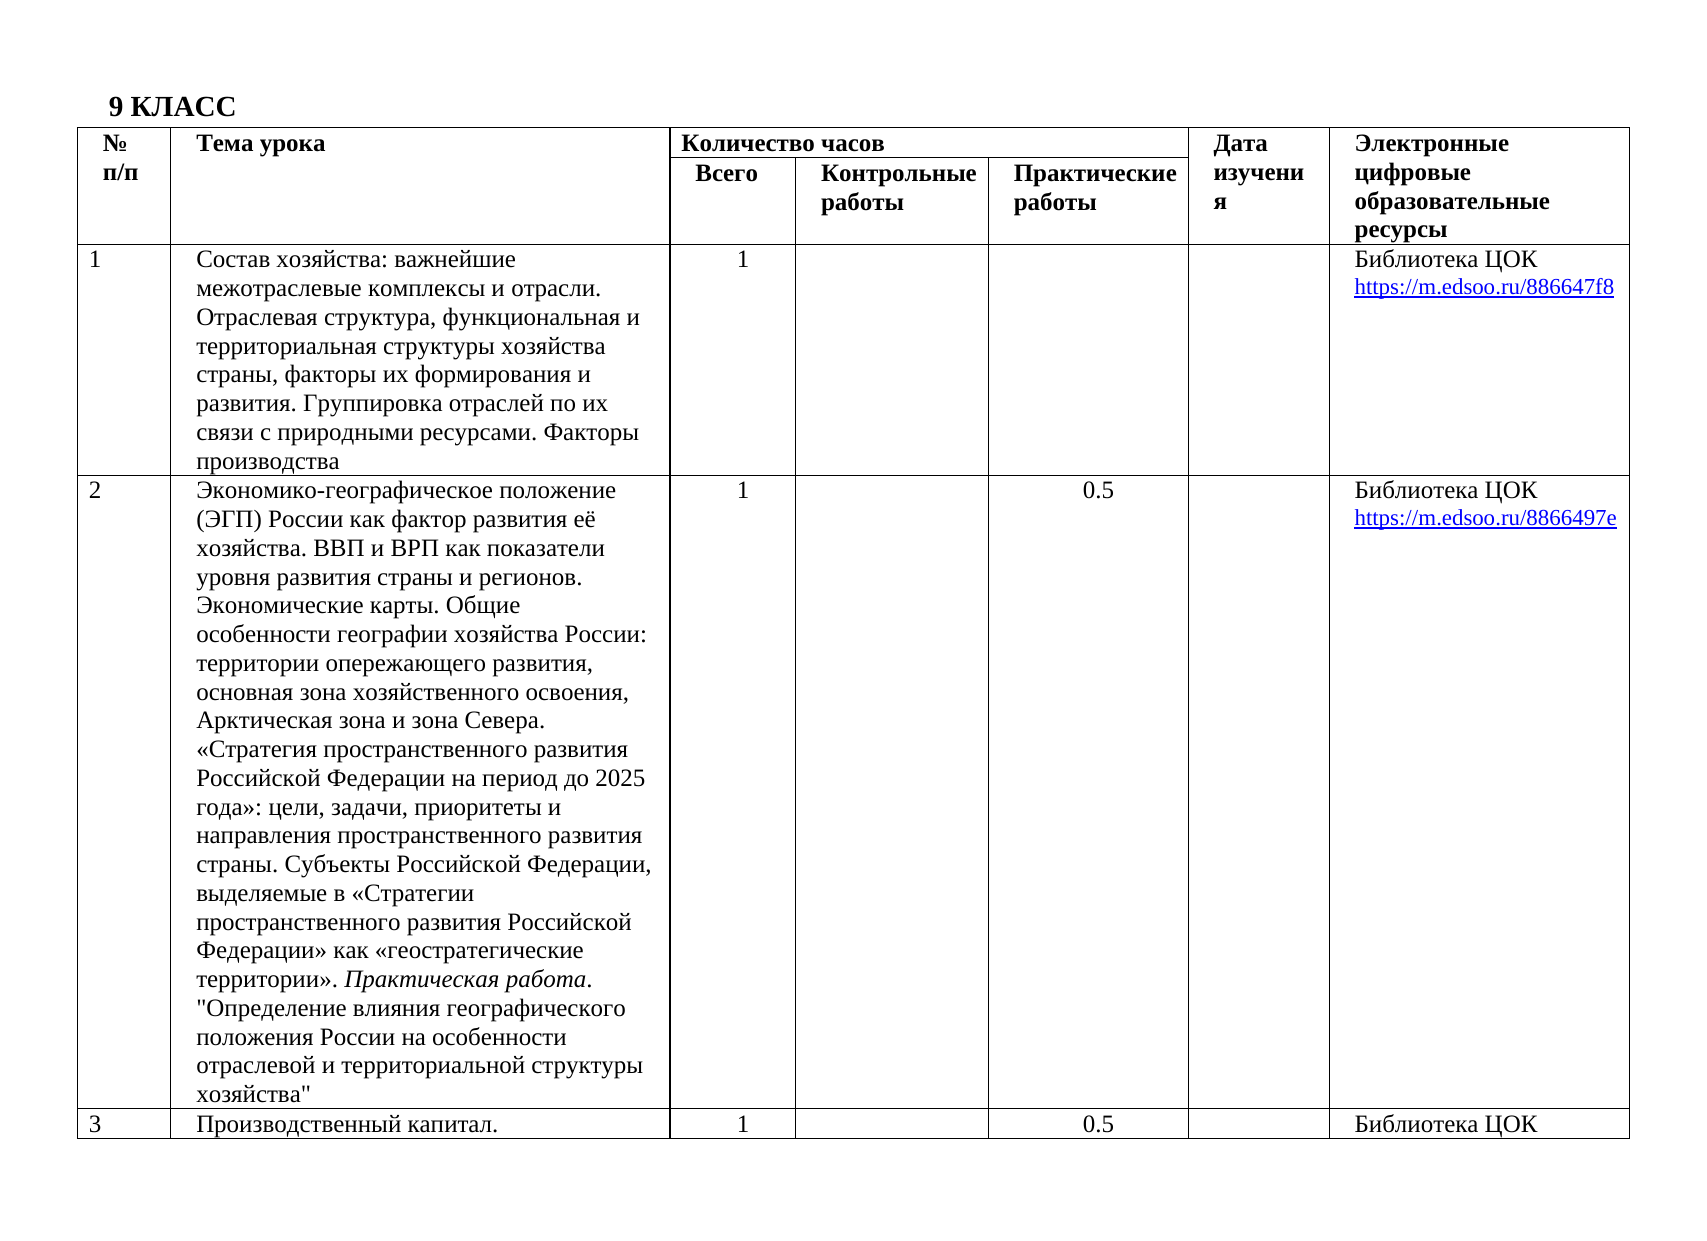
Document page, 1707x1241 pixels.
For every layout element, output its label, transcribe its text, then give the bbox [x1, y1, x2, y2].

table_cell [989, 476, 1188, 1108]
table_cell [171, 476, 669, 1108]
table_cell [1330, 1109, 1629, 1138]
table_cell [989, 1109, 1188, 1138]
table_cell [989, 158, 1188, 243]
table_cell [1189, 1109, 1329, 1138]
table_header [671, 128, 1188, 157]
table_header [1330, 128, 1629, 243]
text 9 КЛАСС [101, 89, 1618, 122]
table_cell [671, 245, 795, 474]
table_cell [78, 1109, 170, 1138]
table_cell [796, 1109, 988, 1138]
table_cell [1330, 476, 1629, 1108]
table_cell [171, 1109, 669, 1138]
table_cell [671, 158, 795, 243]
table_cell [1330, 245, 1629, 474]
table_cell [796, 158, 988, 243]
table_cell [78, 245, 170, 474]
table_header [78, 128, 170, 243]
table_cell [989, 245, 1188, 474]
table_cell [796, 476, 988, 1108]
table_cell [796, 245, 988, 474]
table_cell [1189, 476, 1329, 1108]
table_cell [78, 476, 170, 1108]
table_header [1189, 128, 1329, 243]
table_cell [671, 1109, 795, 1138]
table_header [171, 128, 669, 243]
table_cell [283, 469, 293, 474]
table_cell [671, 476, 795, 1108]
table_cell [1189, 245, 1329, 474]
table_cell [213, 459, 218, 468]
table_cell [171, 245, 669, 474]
